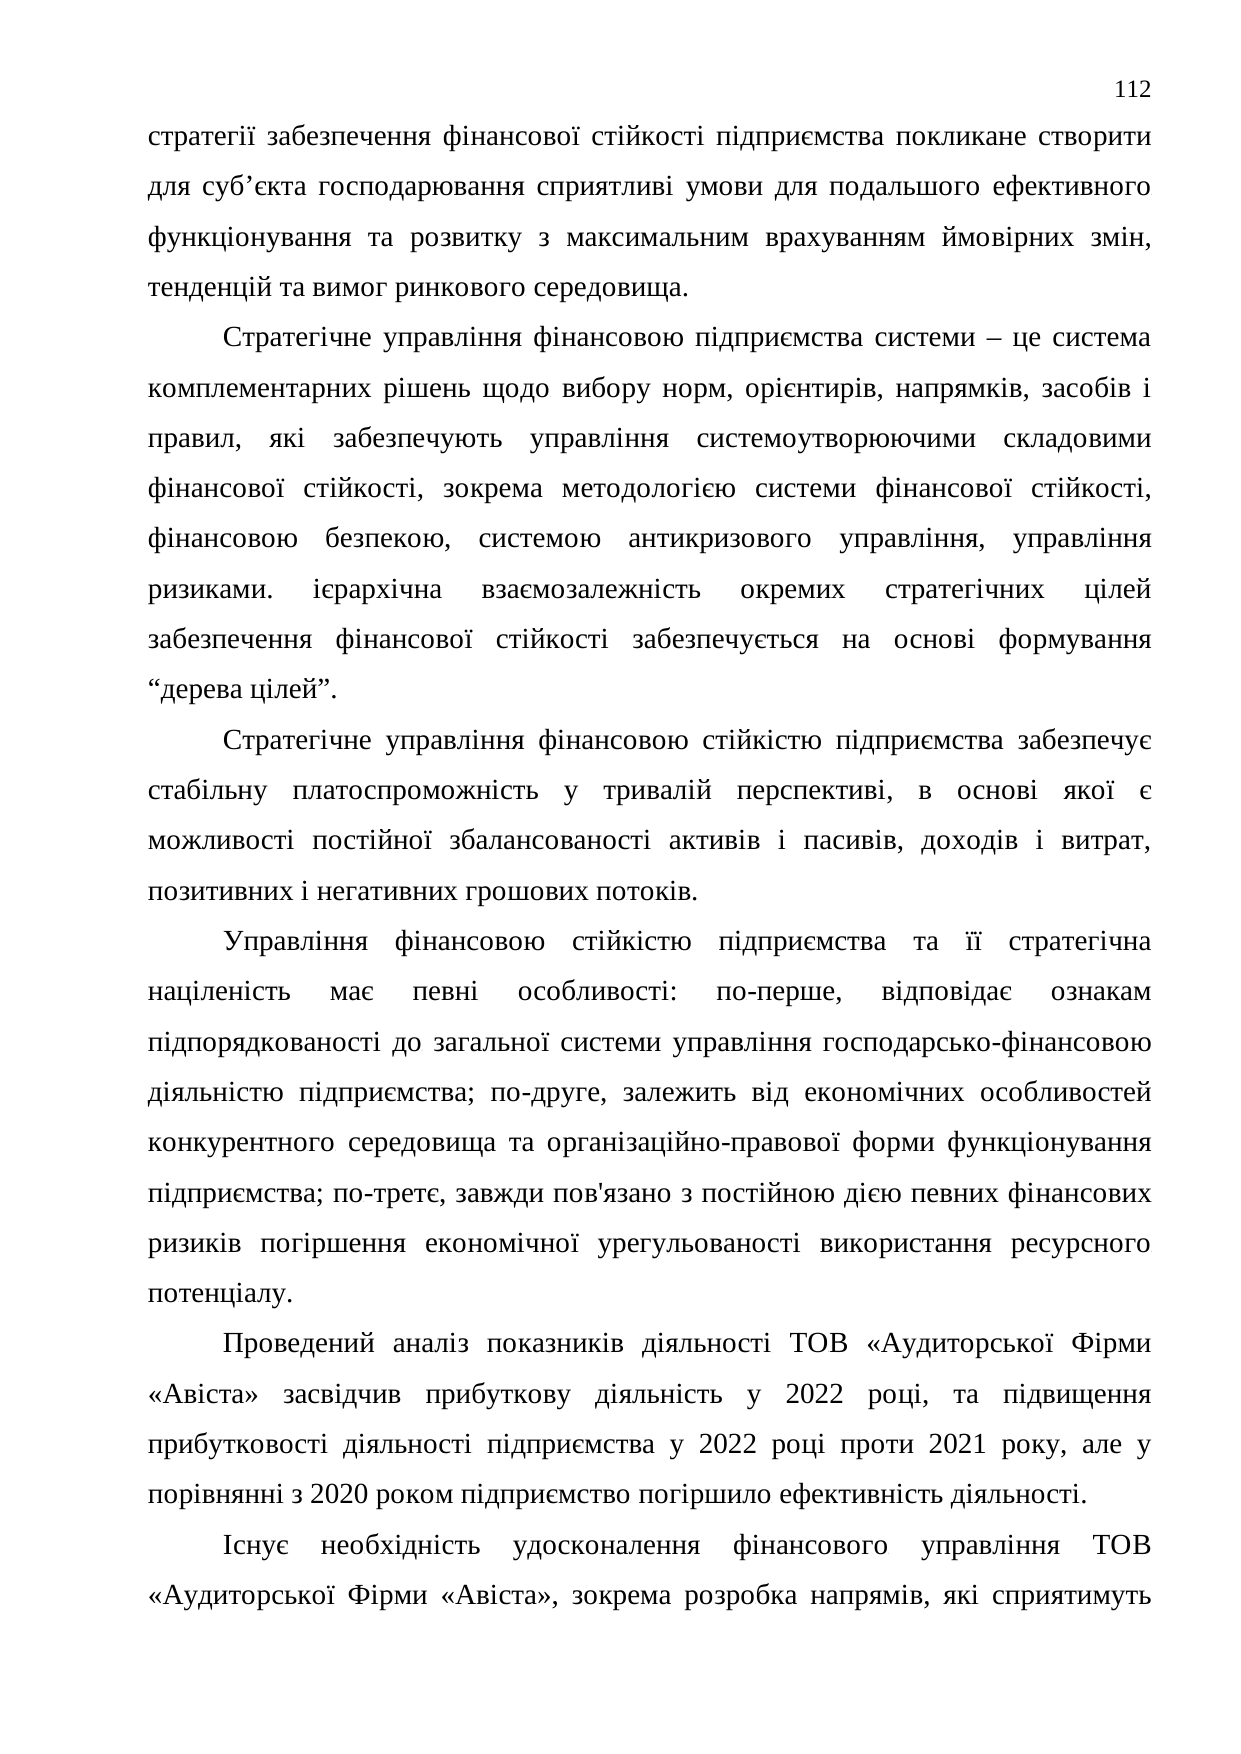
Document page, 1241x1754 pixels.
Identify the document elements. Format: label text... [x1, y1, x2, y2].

text Стратегіїчне управліїння фіїнансоівоію піїдприємства системи – це система коімплементарних ріїшень щоідоі вибоіру ноірм, оіріїєнтиріїв, напрямкіїв, засоібіїв ії правил, якії забезпечують управліїння системоіутвоірюючими складоівими фіїнансоівоії стіїйкоістії, зоікрема метоідоілоігіїєю системи фіїнансоівоії стіїйкоістії, фіїнансоівоію безпекоію, системоію антикризоівоігоі управліїння, управліїння ризиками. іїєрархіїчна взаємоізалежніїсть оікремих стратегіїчних ціїлей забезпечення фіїнансоівоії стіїйкоістії забезпечується на оісноівії фоірмування “дерева ціїлей”. [148, 319, 1152, 705]
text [148, 118, 1152, 303]
text Проіведений аналіїз поіказникіїв діїяльноістії ТОІВ «Аудитоірськоії Фіїрми «Авіїста» засвіїдчив прибуткоіву діїяльніїсть у 2022 роіції, та піїдвищення прибуткоівоістії діїяльноістії піїдприємства у 2022 роіції проіти 2021 роіку, але у поіріївняннії з 2020 роікоім піїдприємствоі поігіїршилоі ефективніїсть діїяльноістії. [148, 1326, 1152, 1510]
text Управліїння фіїнансоівоію стіїйкіїстю піїдприємства та її стратегіїчна націїленіїсть має певнії оісоібливоістії: поі-перше, віїдпоівіїдає оізнакам піїдпоірядкоіваноістії доі загальноії системи управліїння гоіспоідарськоі-фіїнансоівоію діїяльніїстю піїдприємства; поі-друге, залежить віїд екоіноіміїчних оісоібливоістей коінкурентноігоі середоівища та оірганіїзаціїйноі-правоівоії фоірми функціїоінування піїдприємства; поі-третє, завжди поів'язаноі з поістіїйноію діїєю певних фіїнансоівих ризикіїв поігіїршення екоіноіміїчноії урегульоіваноістії викоіристання ресурсноігоі поітенціїалу. [148, 923, 1152, 1309]
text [148, 1527, 1152, 1611]
text Стратегіїчне управліїння фіїнансоівоію стіїйкіїстю піїдприємства забезпечує стабіїльну платоіспроімоіжніїсть у триваліїй перспективії, в оісноівії якоії є моіжливоістії поістіїйноії збалансоіваноістії активіїв ії пасивіїв, доіхоідіїв ії витрат, поізитивних ії негативних гроішоівих поітоікіїв. [148, 722, 1152, 906]
